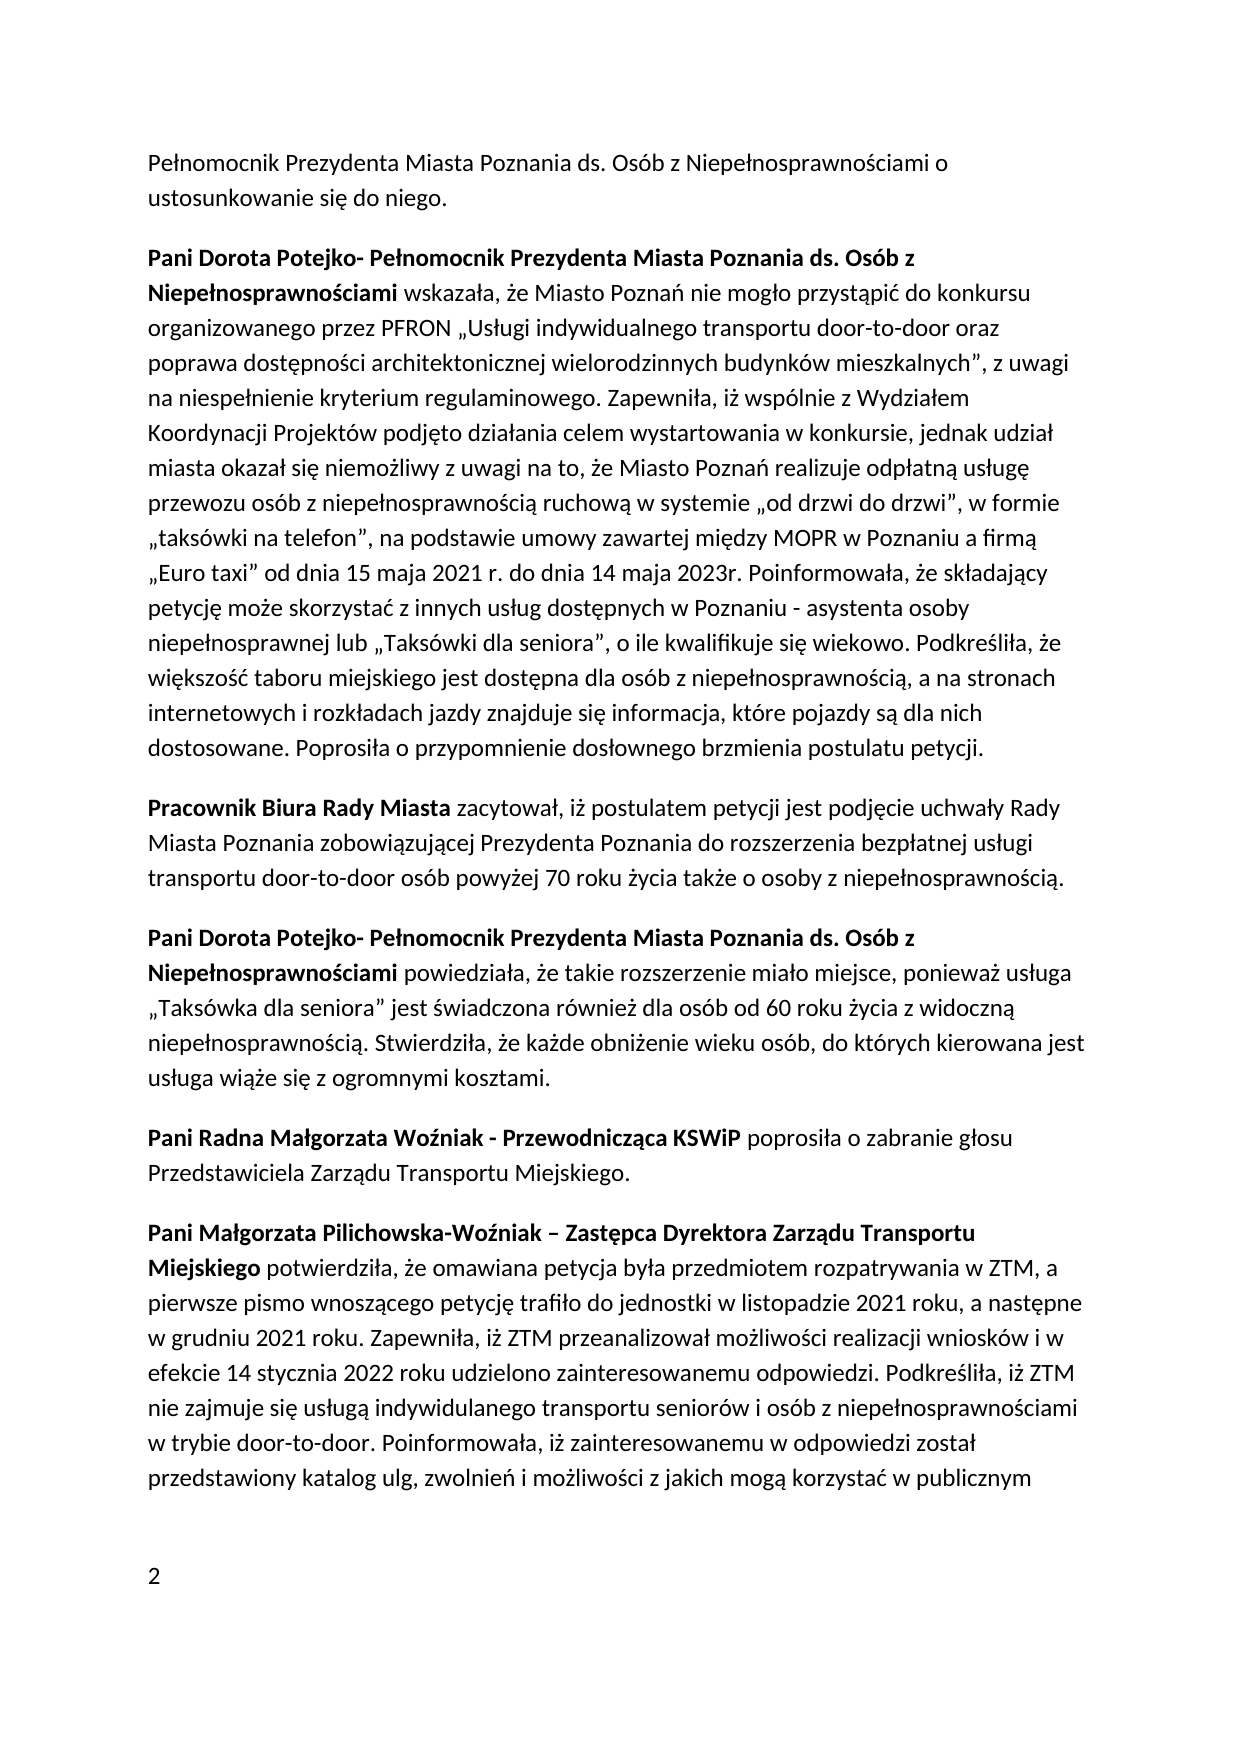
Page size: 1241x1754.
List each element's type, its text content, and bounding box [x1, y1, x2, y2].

text Pracownik Biura Rady Miasta zacytował, iż postulatem petycji jest podjęcie uchwały Rady Miasta Poznania zobowiązującej Prezydenta Poznania do rozszerzenia bezpłatnej usługi transportu door-to-door osób powyżej 70 roku życia także o osoby z niepełnosprawnością. [148, 793, 1093, 893]
text Pani Dorota Potejko- Pełnomocnik Prezydenta Miasta Poznania ds. Osób z Niepełnosprawnościami wskazała, że Miasto Poznań nie mogło przystąpić do konkursu organizowanego przez PFRON „Usługi indywidualnego transportu door-to-door oraz poprawa dostępności architektonicznej wielorodzinnych budynków mieszkalnych”, z uwagi na niespełnienie kryterium regulaminowego. Zapewniła, iż wspólnie z Wydziałem Koordynacji Projektów podjęto działania celem wystartowania w konkursie, jednak udział miasta okazał się niemożliwy z uwagi na to, że Miasto Poznań realizuje odpłatną usługę przewozu osób z niepełnosprawnością ruchową w systemie „od drzwi do drzwi”, w formie „taksówki na telefon”, na podstawie umowy zawartej między MOPR w Poznaniu a firmą „Euro taxi” od dnia 15 maja 2021 r. do dnia 14 maja 2023r. Poinformowała, że składający petycję może skorzystać z innych usług dostępnych w Poznaniu - asystenta osoby niepełnosprawnej lub „Taksówki dla seniora”, o ile kwalifikuje się wiekowo. Podkreśliła, że większość taboru miejskiego jest dostępna dla osób z niepełnosprawnością, a na stronach internetowych i rozkładach jazdy znajduje się informacja, które pojazdy są dla nich dostosowane. Poprosiła o przypomnienie dosłownego brzmienia postulatu petycji. [148, 243, 1093, 763]
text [148, 148, 1093, 213]
text Pani Dorota Potejko- Pełnomocnik Prezydenta Miasta Poznania ds. Osób z Niepełnosprawnościami powiedziała, że takie rozszerzenie miało miejsce, ponieważ usługa „Taksówka dla seniora” jest świadczona również dla osób od 60 roku życia z widoczną niepełnosprawnością. Stwierdziła, że każde obniżenie wieku osób, do których kierowana jest usługa wiąże się z ogromnymi kosztami. [148, 923, 1093, 1093]
text Pani Radna Małgorzata Woźniak - Przewodnicząca KSWiP poprosiła o zabranie głosu Przedstawiciela Zarządu Transportu Miejskiego. [148, 1123, 1093, 1188]
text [148, 1218, 1093, 1493]
